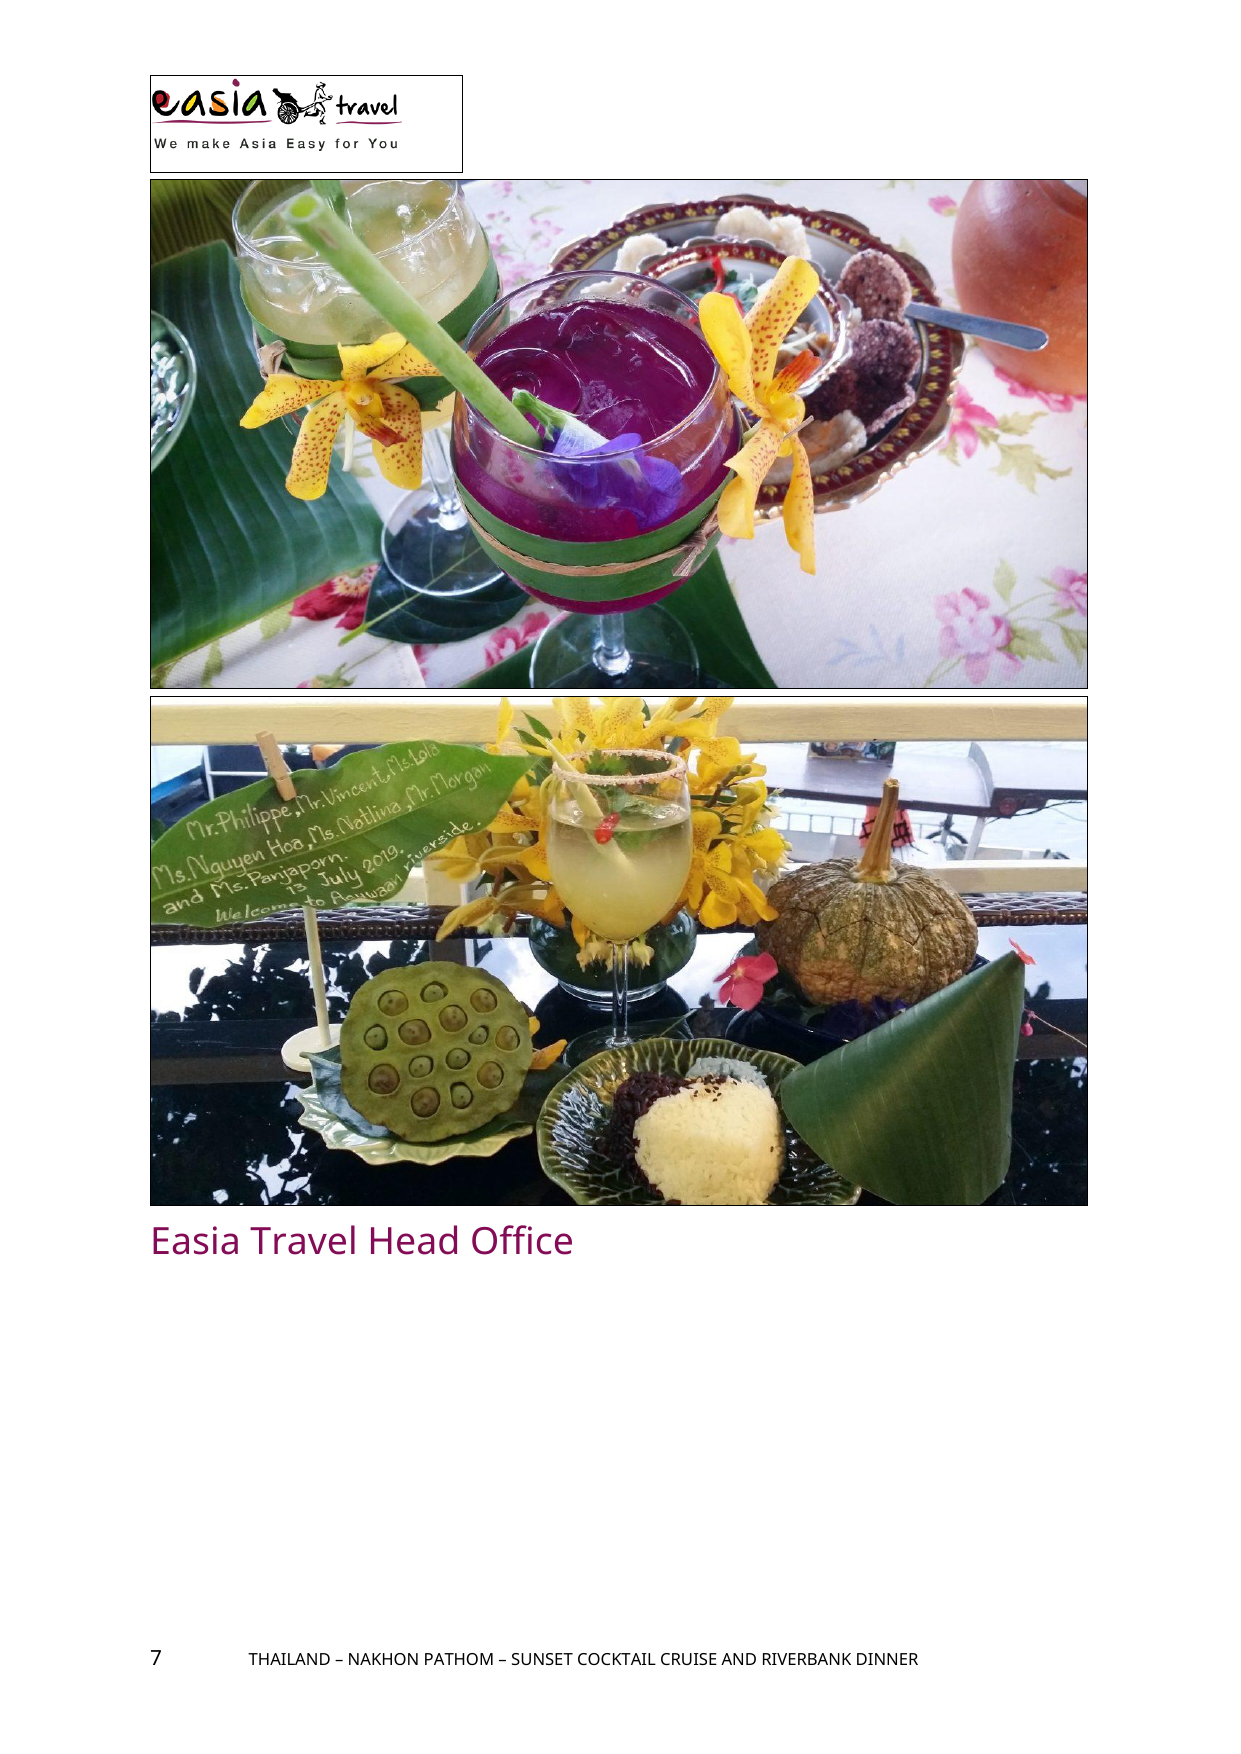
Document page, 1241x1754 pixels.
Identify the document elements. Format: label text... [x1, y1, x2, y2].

subtitle Easia Travel Head Office [150, 1214, 1090, 1265]
picture [151, 76, 462, 172]
picture [151, 180, 1087, 688]
picture [151, 697, 1087, 1205]
